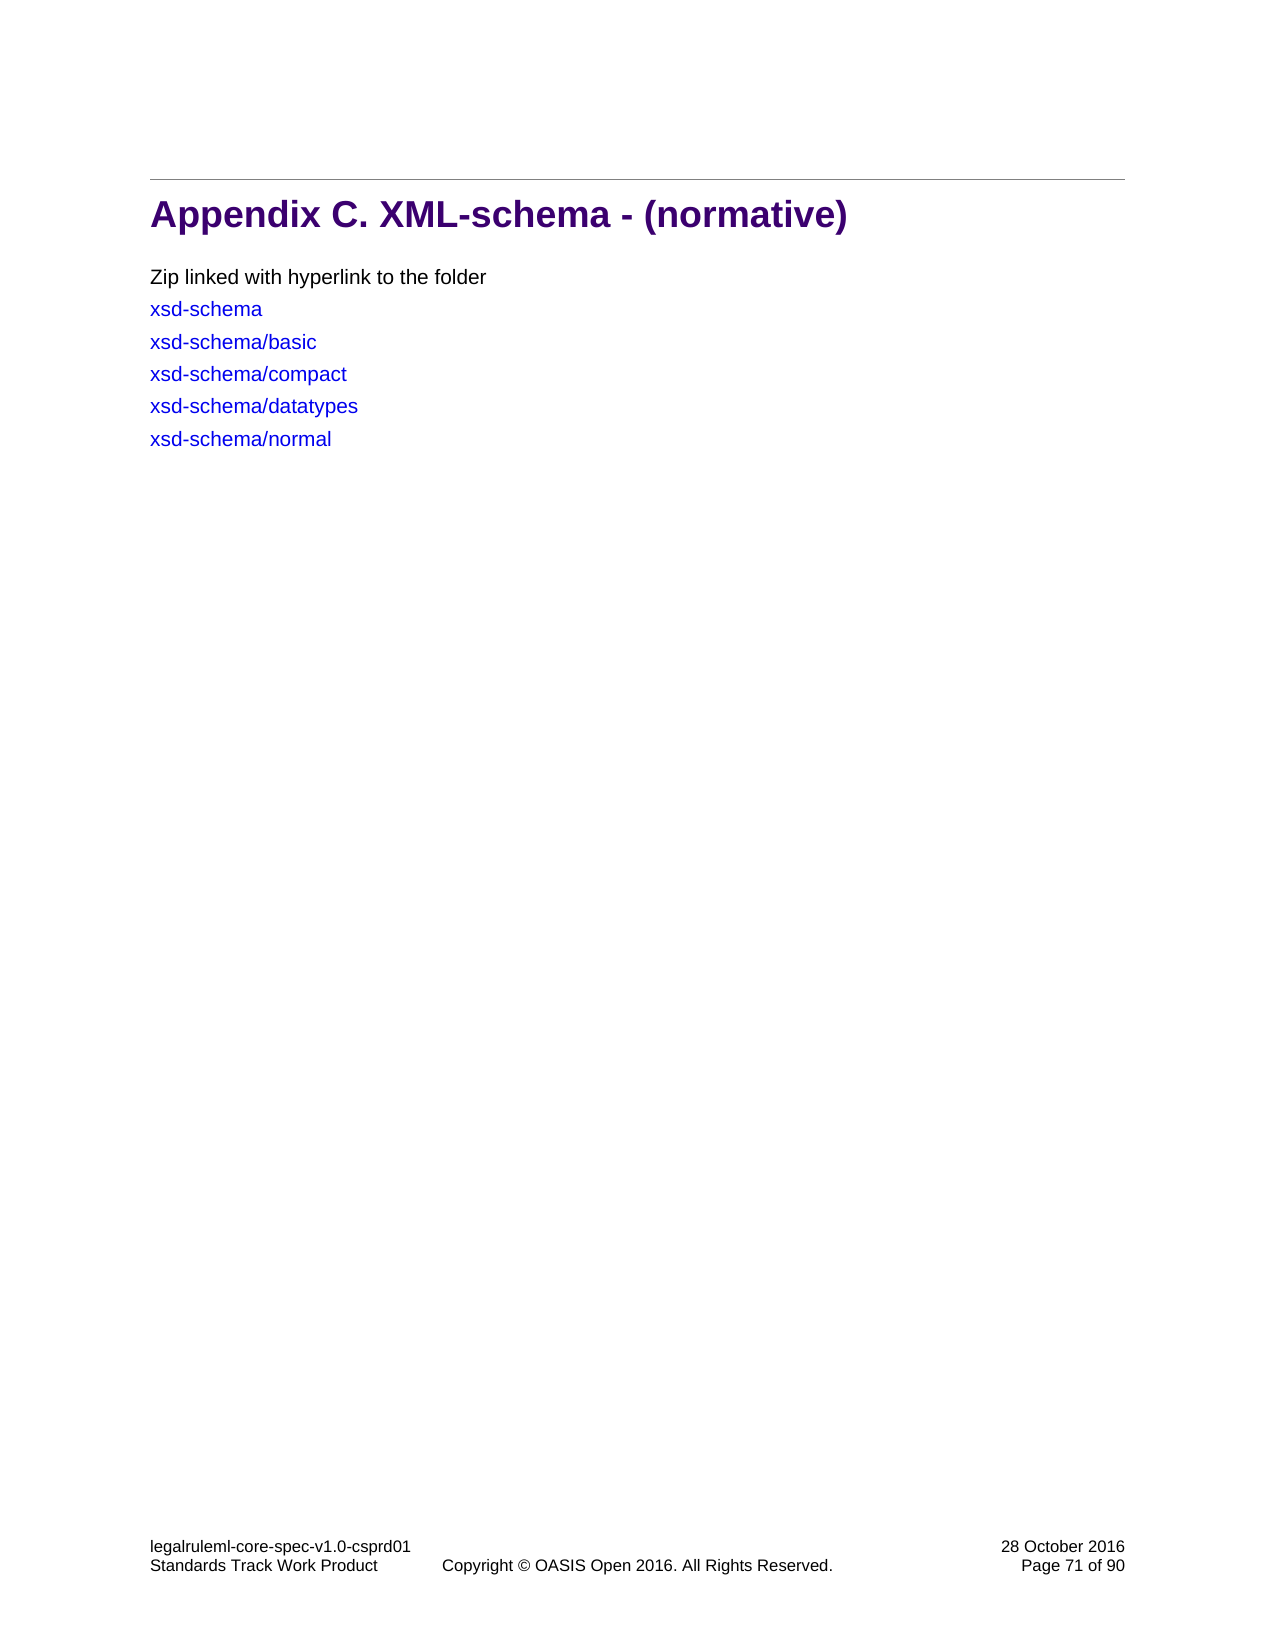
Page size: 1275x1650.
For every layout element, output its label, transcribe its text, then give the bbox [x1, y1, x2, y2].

text xsd-schema [150, 297, 1125, 321]
text xsd-schema/compact [150, 362, 1125, 386]
text Zip linked with hyperlink to the folder [150, 265, 1125, 289]
text xsd-schema/datatypes [150, 394, 1125, 418]
text xsd-schema/basic [150, 329, 1125, 353]
subtitle XML-schema - (normative) [150, 180, 1125, 236]
text xsd-schema/normal [150, 426, 1125, 450]
